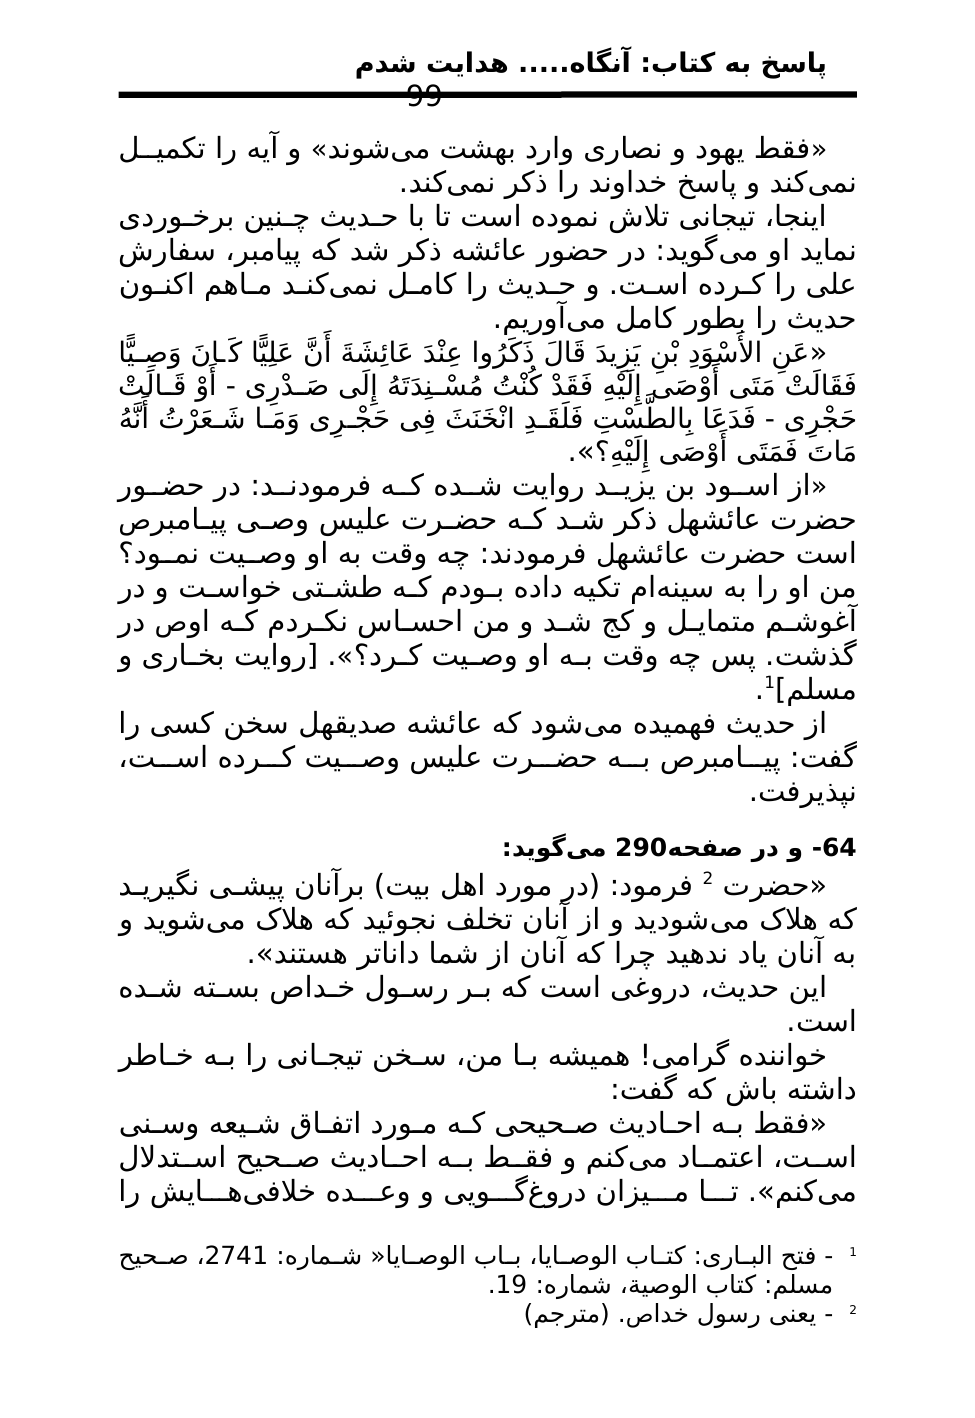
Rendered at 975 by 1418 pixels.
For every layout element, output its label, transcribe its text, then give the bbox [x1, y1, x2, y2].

text 64- و در صفحه290 می‌گوید: [118, 833, 857, 862]
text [118, 1106, 857, 1208]
text این حدیث، دروغی است که بر رسول خداص بسته شده است. [118, 971, 857, 1038]
text از حدیث فهمیده می‌شود که عائشه صدیقهل سخن کسی را گفت: پیامبرص به حضرت علیس وصیت کرده است، نپذیرفت. [118, 706, 857, 808]
text «عَنِ الأَسْوَدِ بْنِ يَزِيدَ قَالَ ذَكَرُوا عِنْدَ عَائِشَةَ أَنَّ عَلِيًّا كَانَ وَصِيًّا فَقَالَتْ مَتَى أَوْصَى إِلَيْهِ فَقَدْ كُنْتُ مُسْنِدَتَهُ إِلَى صَدْرِى - أَوْ قَالَتْ حَجْرِى - فَدَعَا بِالطَّسْتِ فَلَقَدِ انْخَنَثَ فِى حَجْرِى وَمَا شَعَرْتُ أَنَّهُ مَاتَ فَمَتَى أَوْصَى إِلَيْهِ؟». [118, 335, 857, 469]
text اینجا، تیجانی تلاش نموده است تا با حدیث چنین برخوردی نماید او می‌گوید: در حضور عائشه ذکر شد که پیامبر، سفارش علی را کرده است. و حدیث را کامل نمی‌کند ماهم اکنون حدیث را بطور کامل می‌آوریم. [118, 199, 857, 335]
text «فقط یهود و نصاری وارد بهشت می‌شوند» و آیه را تکمیل نمی‌کند و پاسخ خداوند را ذکر نمی‌کند. [118, 132, 857, 199]
text «از اسود بن یزید روایت شده که فرمودند: در حضور حضرت عائشهل ذکر شد که حضرت علیس وصی پیامبرص است حضرت عائشهل فرمودند: چه وقت به او وصیت نمود؟ من او را به سینه‌ام تکیه داده بودم که طشتی خواست و در آغوشم متمایل و کج شد و من احساس نکردم که اوص در گذشت. پس چه وقت به او وصیت کرد؟». [روایت بخاری و مسلم]. [118, 469, 857, 706]
text «حضرت فرمود: (در مورد اهل بیت) برآنان پیشی نگیرید که هلاک می‌شودید و از آنان تخلف نجوئید که هلاک می‌شوید و به آنان یاد ندهید چرا که آنان از شما داناتر هستند». [118, 869, 857, 971]
text خواننده گرامی! همیشه با من، سخن تیجانی را به خاطر داشته باش که گفت: [118, 1038, 857, 1106]
